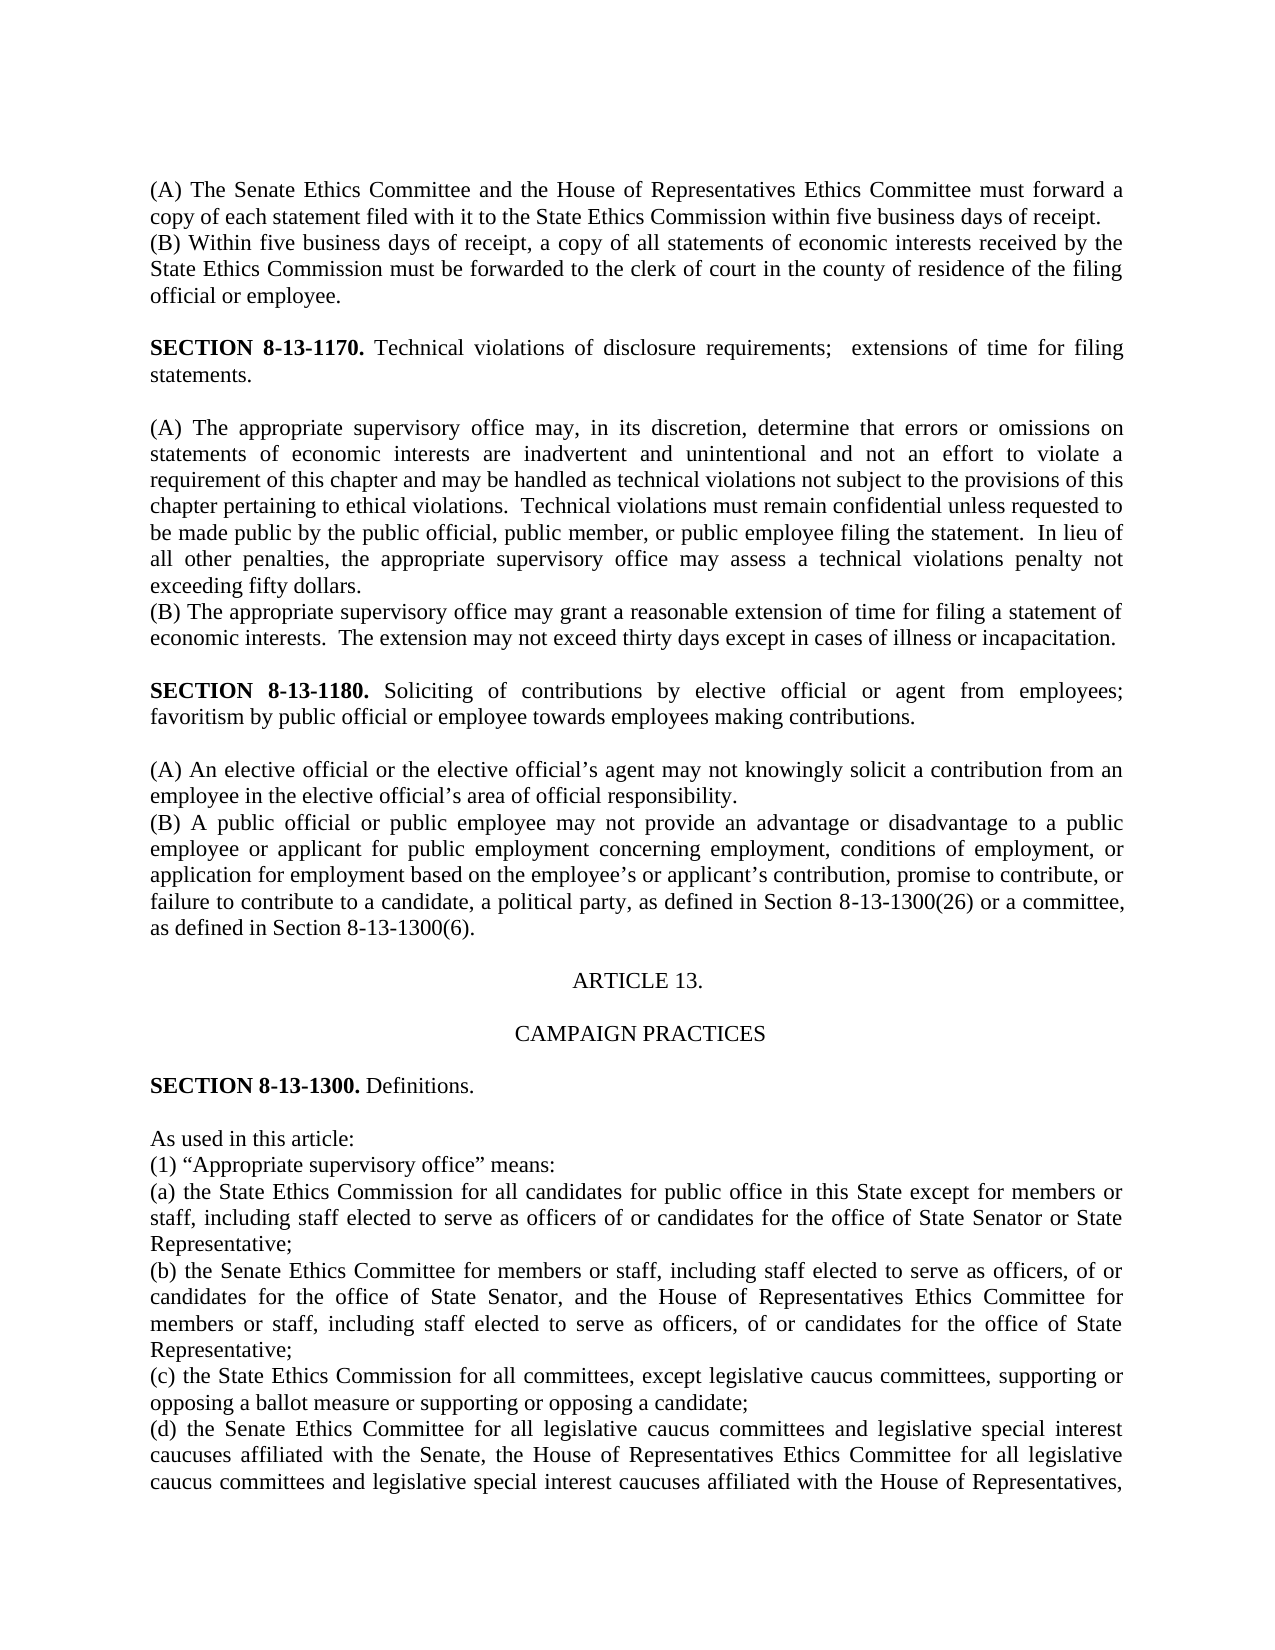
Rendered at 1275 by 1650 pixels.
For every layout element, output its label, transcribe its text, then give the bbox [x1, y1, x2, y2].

text (B) The appropriate supervisory office may grant a reasonable extension of time for filing a statement of economic interests. The extension may not exceed thirty days except in cases of illness or incapacitation. [150, 598, 1125, 651]
text (A) The Senate Ethics Committee and the House of Representatives Ethics Committee must forward a copy of each statement filed with it to the State Ethics Commission within five business days of receipt. [150, 176, 1125, 229]
text (A) An elective official or the elective official’s agent may not knowingly solicit a contribution from an employee in the elective official’s area of official responsibility. [150, 756, 1125, 809]
text ARTICLE 13. [150, 967, 1125, 993]
text SECTION 8-13-1180. Soliciting of contributions by elective official or agent from employees; favoritism by public official or employee towards employees making contributions. [150, 677, 1125, 730]
text (1) “Appropriate supervisory office” means: [150, 1151, 1125, 1178]
text SECTION 8-13-1170. Technical violations of disclosure requirements; extensions of time for filing statements. [150, 334, 1125, 387]
text CAMPAIGN PRACTICES [150, 1020, 1125, 1046]
text (b) the Senate Ethics Committee for members or staff, including staff elected to serve as officers, of or candidates for the office of State Senator, and the House of Representatives Ethics Committee for members or staff, including staff elected to serve as officers, of or candidates for the office of State Representative; [150, 1257, 1125, 1362]
text (B) A public official or public employee may not provide an advantage or disadvantage to a public employee or applicant for public employment concerning employment, conditions of employment, or application for employment based on the employee’s or applicant’s contribution, promise to contribute, or failure to contribute to a candidate, a political party, as defined in Section 8-13-1300(26) or a committee, as defined in Section 8-13-1300(6). [150, 809, 1125, 941]
text As used in this article: [150, 1125, 1125, 1151]
text (B) Within five business days of receipt, a copy of all statements of economic interests received by the State Ethics Commission must be forwarded to the clerk of court in the county of residence of the filing official or employee. [150, 229, 1125, 308]
text (c) the State Ethics Commission for all committees, except legislative caucus committees, supporting or opposing a ballot measure or supporting or opposing a candidate; [150, 1362, 1125, 1415]
text (A) The appropriate supervisory office may, in its discretion, determine that errors or omissions on statements of economic interests are inadvertent and unintentional and not an effort to violate a requirement of this chapter and may be handled as technical violations not subject to the provisions of this chapter pertaining to ethical violations. Technical violations must remain confidential unless requested to be made public by the public official, public member, or public employee filing the statement. In lieu of all other penalties, the appropriate supervisory office may assess a technical violations penalty not exceeding fifty dollars. [150, 413, 1125, 598]
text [150, 1415, 1125, 1494]
text (a) the State Ethics Commission for all candidates for public office in this State except for members or staff, including staff elected to serve as officers of or candidates for the office of State Senator or State Representative; [150, 1178, 1125, 1257]
text SECTION 8-13-1300. Definitions. [150, 1072, 1125, 1099]
